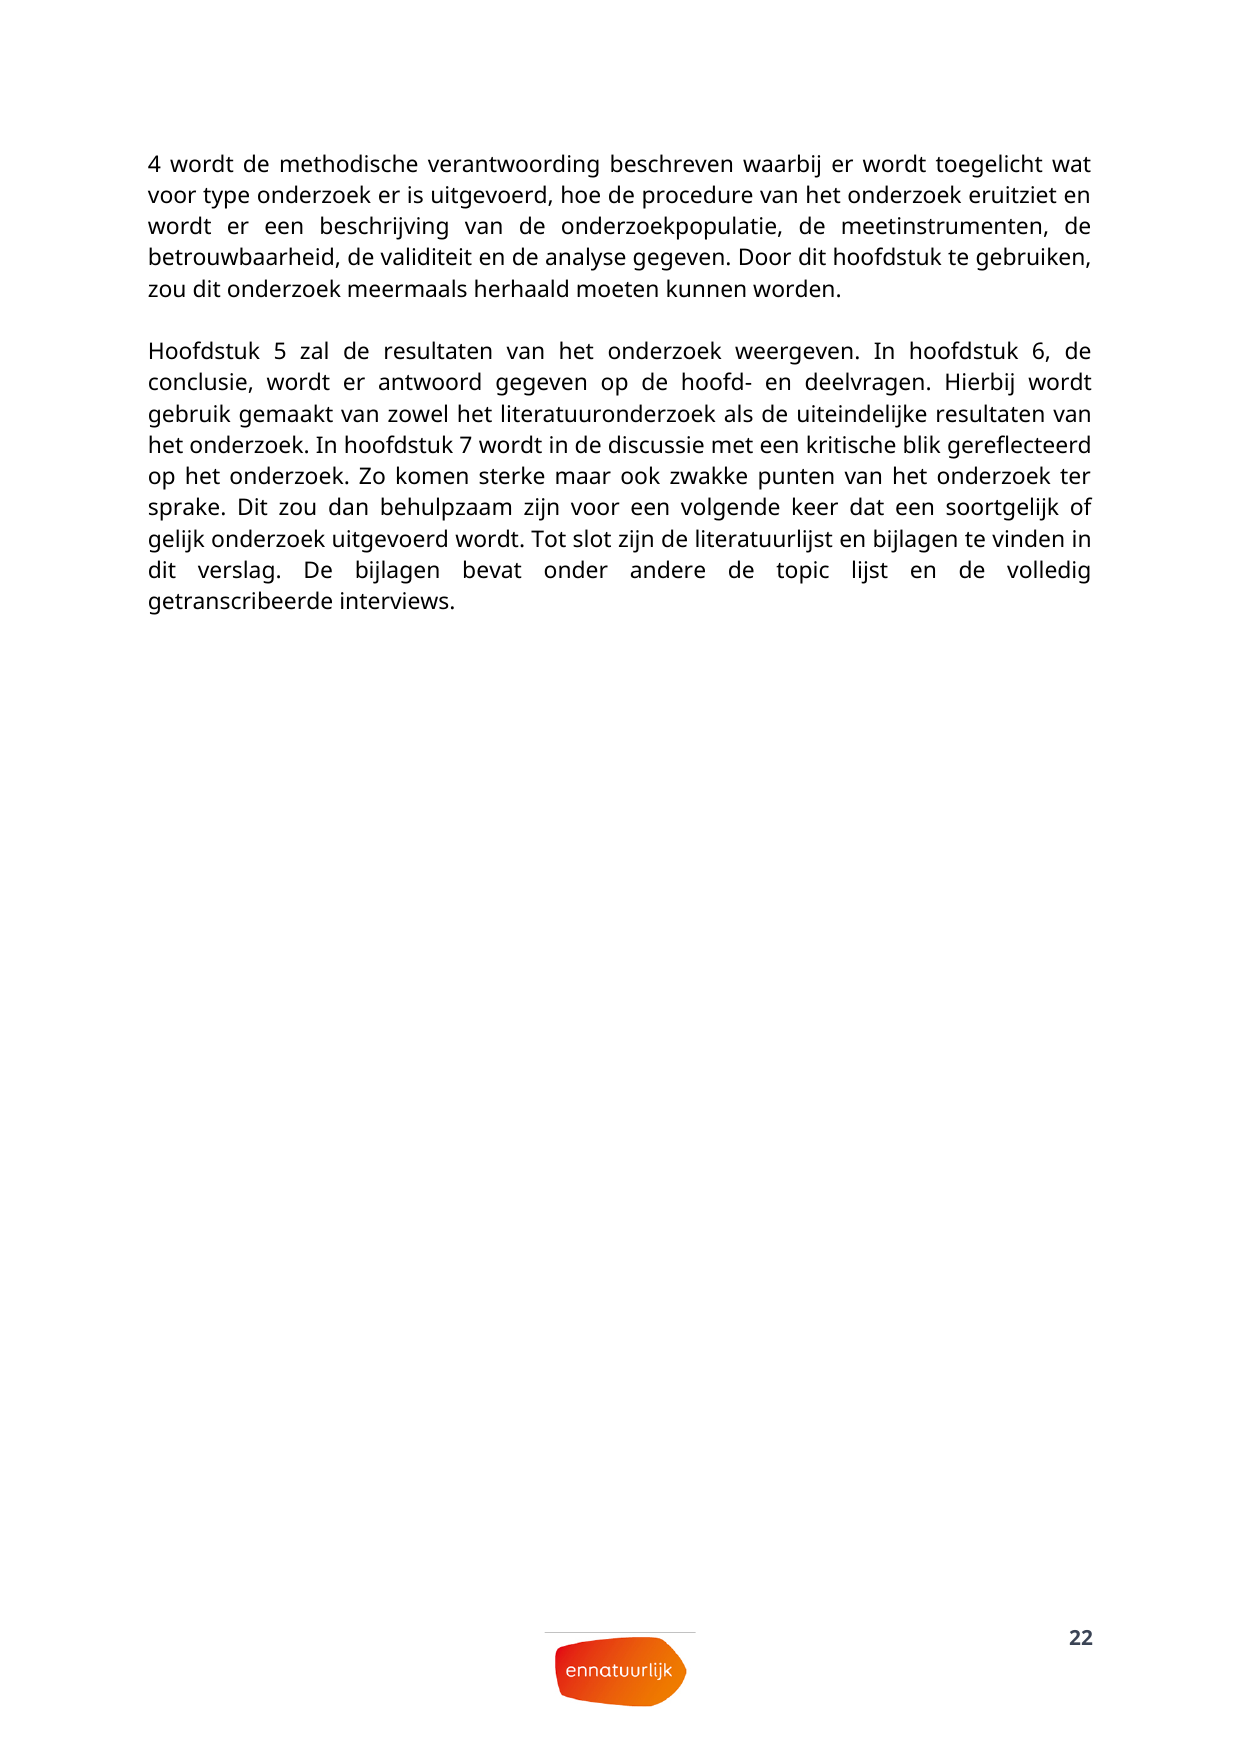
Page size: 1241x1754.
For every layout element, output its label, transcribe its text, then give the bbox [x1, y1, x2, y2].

picture [544, 1595, 696, 1747]
text Hoofdstuk 5 zal de resultaten van het onderzoek weergeven. In hoofdstuk 6, de conclusie, wordt er antwoord gegeven op de hoofd- en deelvragen. Hierbij wordt gebruik gemaakt van zowel het literatuuronderzoek als de uiteindelijke resultaten van het onderzoek. In hoofdstuk 7 wordt in de discussie met een kritische blik gereflecteerd op het onderzoek. Zo komen sterke maar ook zwakke punten van het onderzoek ter sprake. Dit zou dan behulpzaam zijn voor een volgende keer dat een soortgelijk of gelijk onderzoek uitgevoerd wordt. Tot slot zijn de literatuurlijst en bijlagen te vinden in dit verslag. De bijlagen bevat onder andere de topic lijst en de volledig getranscribeerde interviews. [148, 335, 1093, 616]
